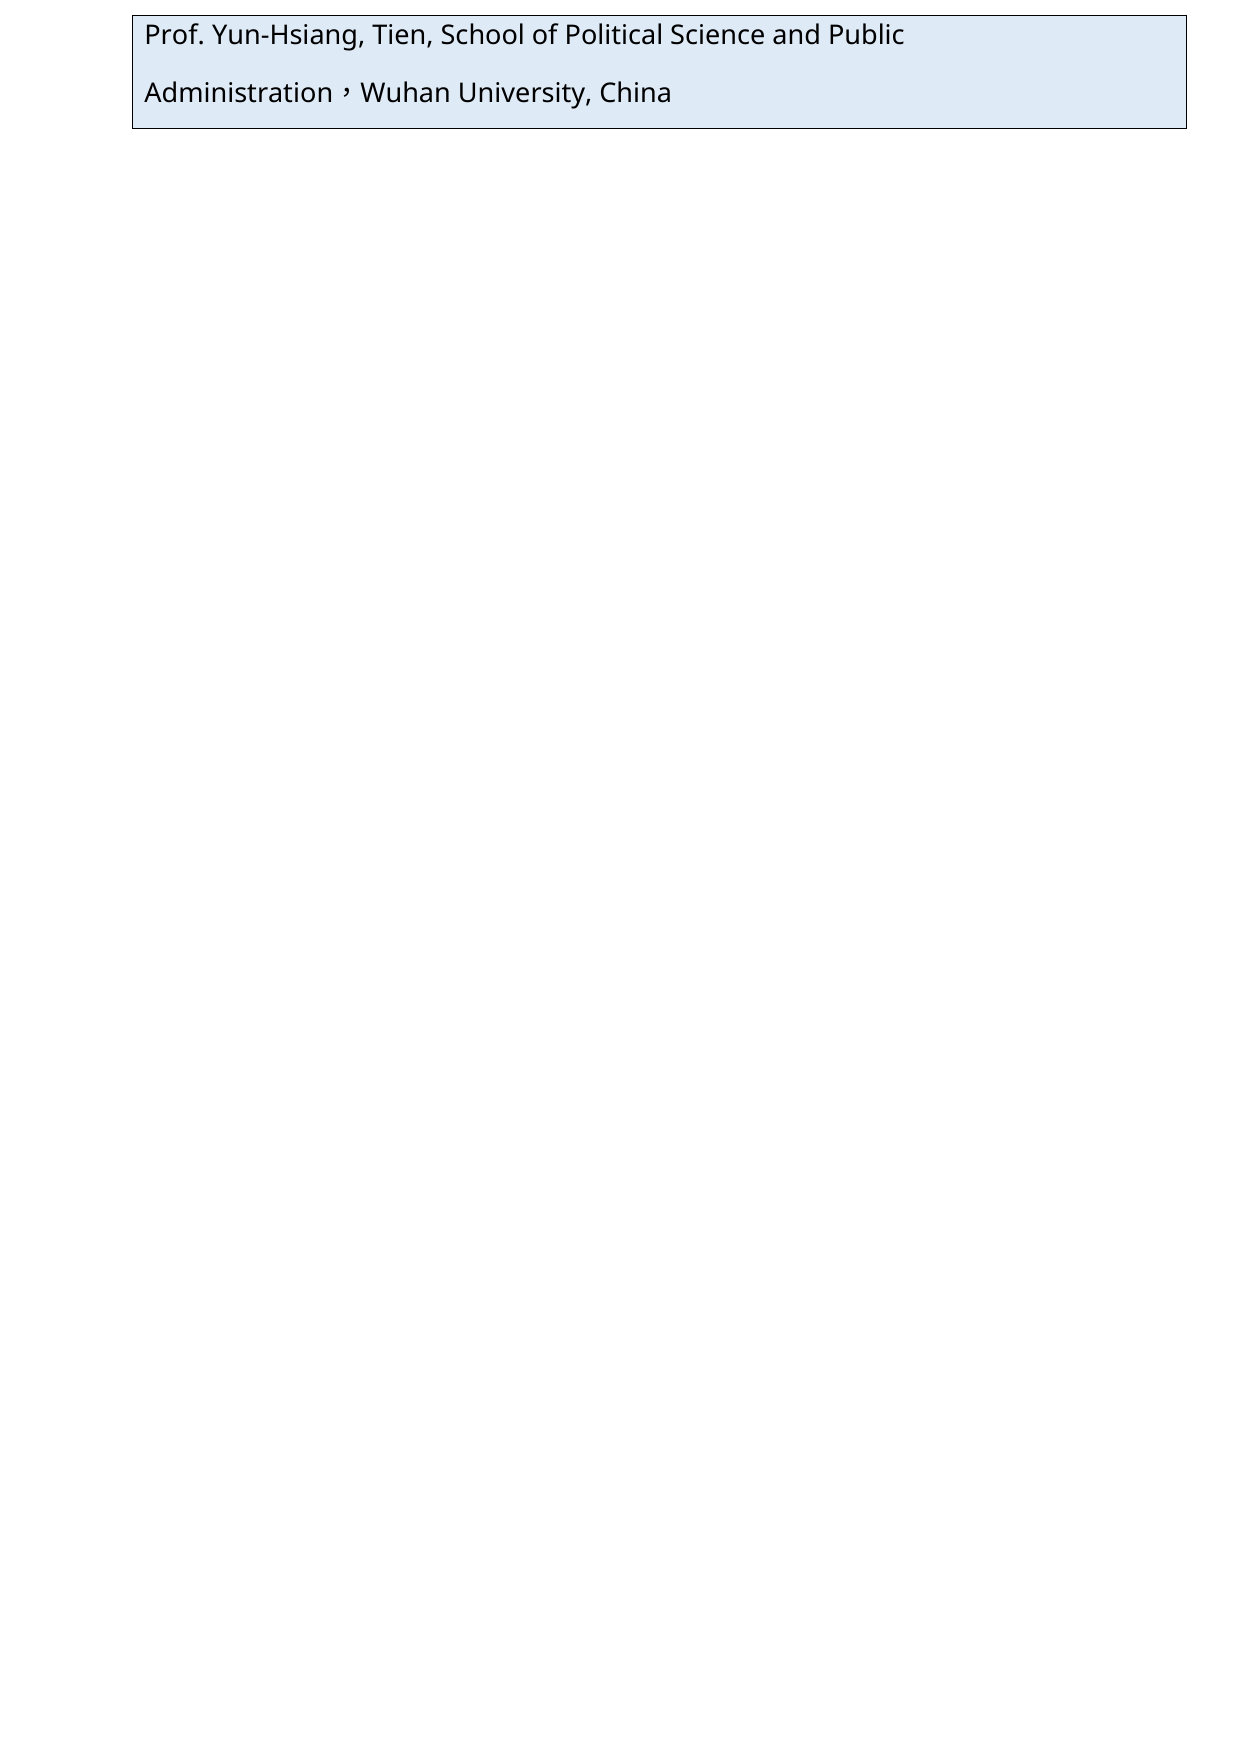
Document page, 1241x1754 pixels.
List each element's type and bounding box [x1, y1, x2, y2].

table_cell [133, 16, 1186, 128]
